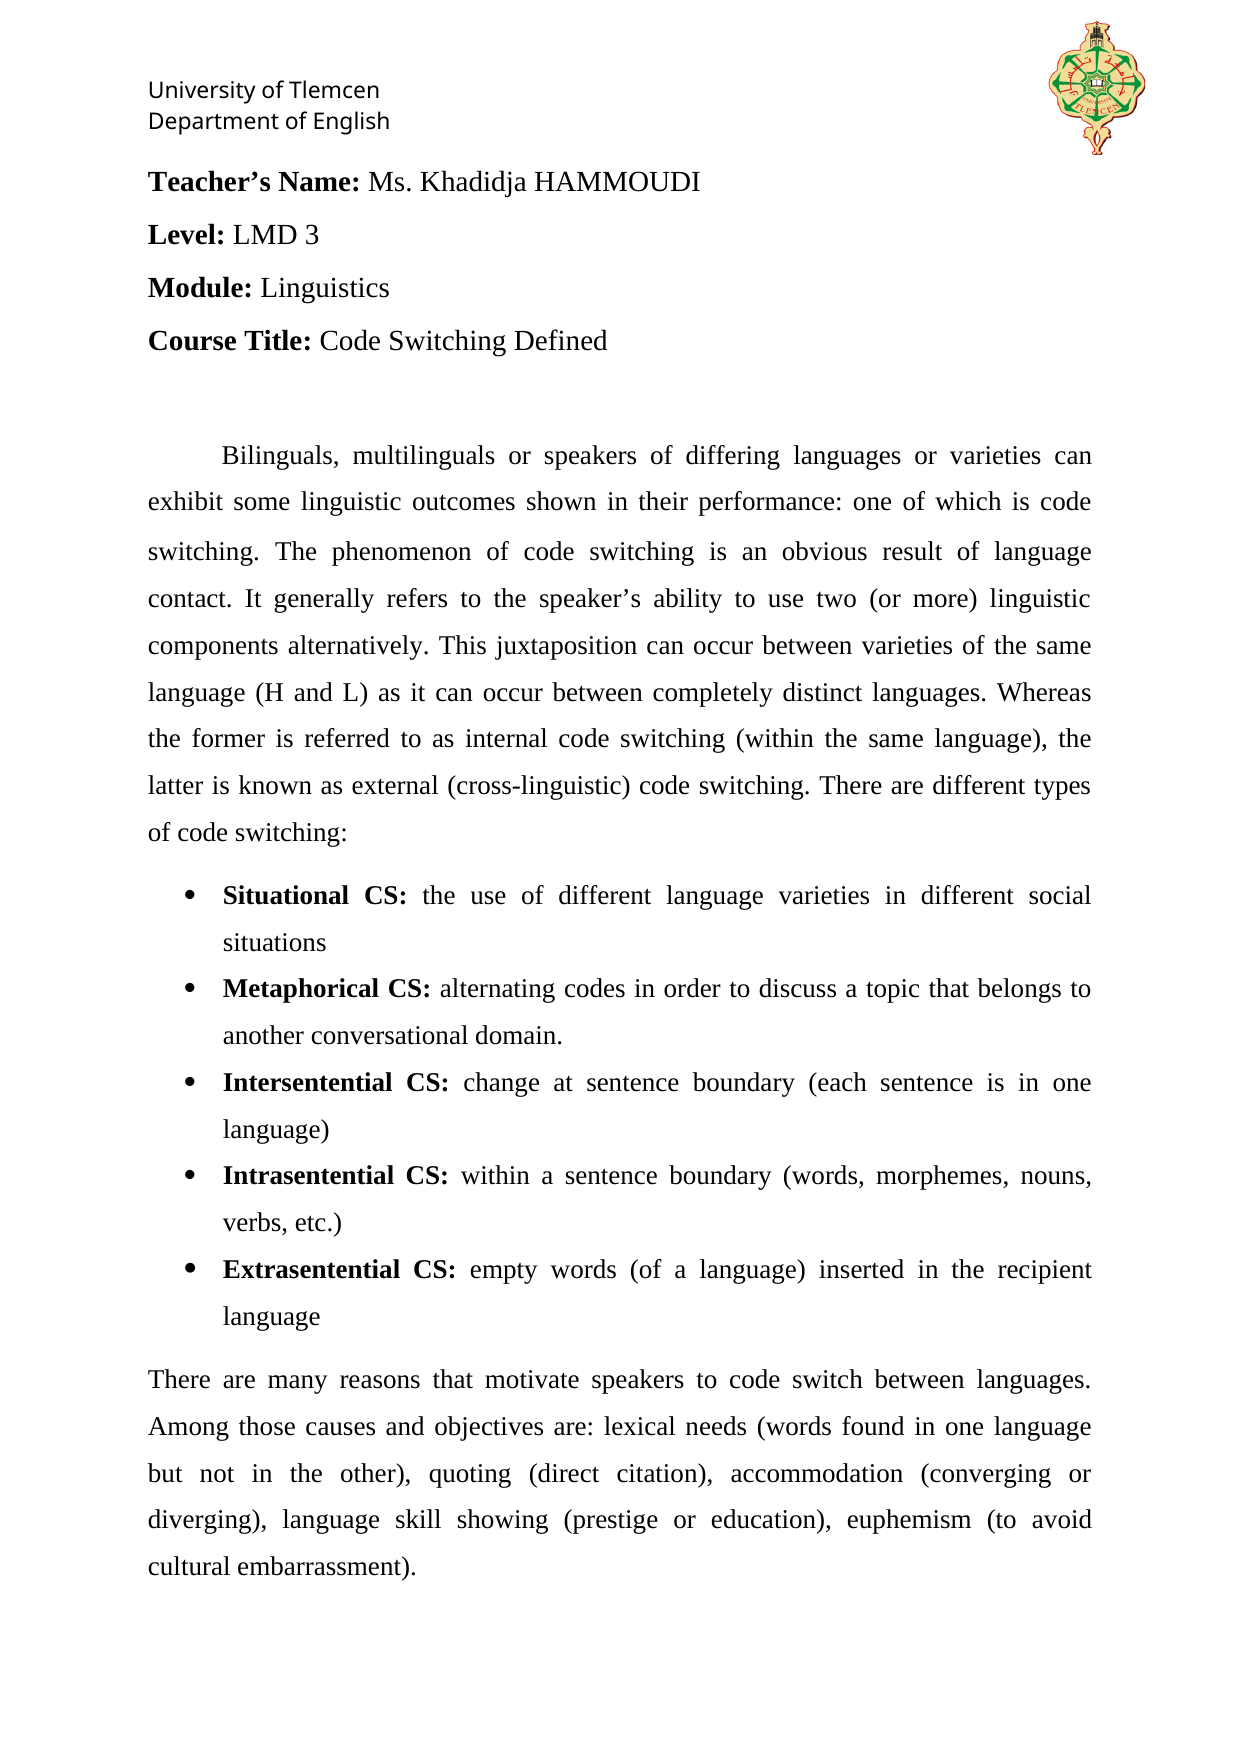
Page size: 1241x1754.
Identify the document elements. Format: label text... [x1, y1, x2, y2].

text Bilinguals, multilinguals or speakers of differing languages or varieties can exhibit some linguistic outcomes shown in their performance: one of which is code switching. The phenomenon of code switching is an obvious result of language contact. It generally refers to the speaker’s ability to use two (or more) linguistic components alternatively. This juxtaposition can occur between varieties of the same language (H and L) as it can occur between completely distinct languages. Whereas the former is referred to as internal code switching (within the same language), the latter is known as external (cross-linguistic) code switching. There are different types of code switching: [148, 439, 1093, 847]
list Intersentential CS: change at sentence boundary (each sentence is in one language) [185, 1066, 1093, 1144]
picture [1048, 21, 1146, 155]
list Intrasentential CS: within a sentence boundary (words, morphemes, nouns, verbs, etc.) [185, 1159, 1093, 1237]
text Level: LMD 3 [148, 217, 1093, 251]
list Situational CS: the use of different language varieties in different social situations [185, 879, 1093, 957]
text Course Title: Code Switching Defined [148, 323, 1093, 356]
list Extrasentential CS: empty words (of a language) inserted in the recipient language [185, 1253, 1093, 1331]
text There are many reasons that motivate speakers to code switch between languages. Among those causes and objectives are: lexical needs (words found in one language but not in the other), quoting (direct citation), accommodation (converging or diverging), language skill showing (prestige or education), euphemism (to avoid cultural embarrassment). [148, 1363, 1093, 1581]
text Teacher’s Name: Ms. Khadidja HAMMOUDI [148, 164, 1093, 198]
text Module: Linguistics [148, 270, 1093, 303]
list Metaphorical CS: alternating codes in order to discuss a topic that belongs to another conversational domain. [185, 973, 1093, 1051]
